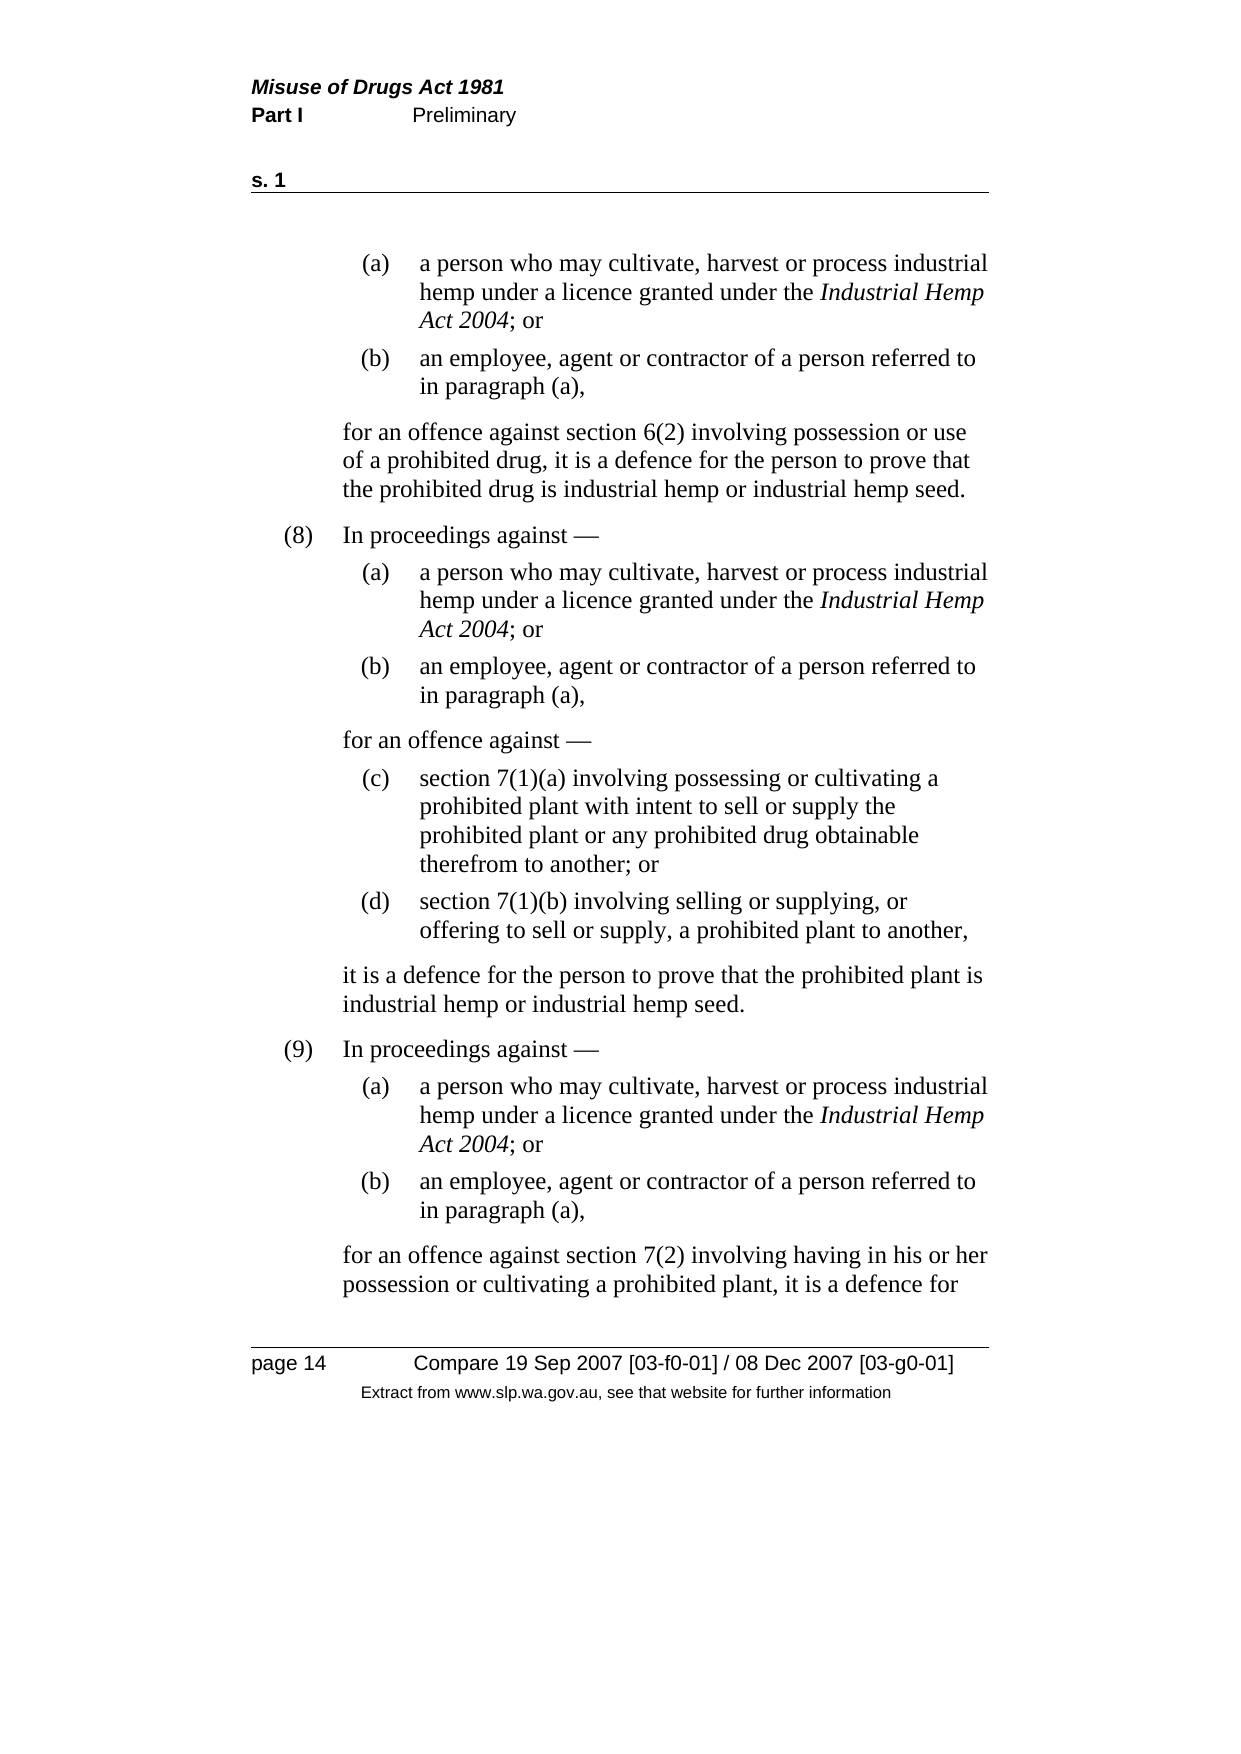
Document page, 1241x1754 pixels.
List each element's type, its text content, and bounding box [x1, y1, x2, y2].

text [251, 1240, 989, 1298]
text for an offence against section 6(2) involving possession or use of a prohibited drug, it is a defence for the person to prove that the prohibited drug is industrial hemp or industrial hemp seed. [251, 417, 989, 503]
text (a) a person who may cultivate, harvest or process industrial hemp under a licence granted under the Industrial Hemp Act 2004; or [251, 1071, 989, 1158]
text (a) a person who may cultivate, harvest or process industrial hemp under a licence granted under the Industrial Hemp Act 2004; or [251, 248, 989, 334]
text (b) an employee, agent or contractor of a person referred to in paragraph (a), [251, 1166, 989, 1223]
text (8) In proceedings against — [251, 520, 989, 548]
text (b) an employee, agent or contractor of a person referred to in paragraph (a), [251, 651, 989, 709]
text it is a defence for the person to prove that the prohibited plant is industrial hemp or industrial hemp seed. [251, 960, 989, 1018]
text (b) an employee, agent or contractor of a person referred to in paragraph (a), [251, 343, 989, 400]
text (d) section 7(1)(b) involving selling or supplying, or offering to sell or supply, a prohibited plant to another, [251, 886, 989, 943]
text (c) section 7(1)(a) involving possessing or cultivating a prohibited plant with intent to sell or supply the prohibited plant or any prohibited drug obtainable therefrom to another; or [251, 763, 989, 878]
text for an offence against — [251, 726, 989, 754]
text (a) a person who may cultivate, harvest or process industrial hemp under a licence granted under the Industrial Hemp Act 2004; or [251, 557, 989, 643]
text (9) In proceedings against — [251, 1034, 989, 1063]
